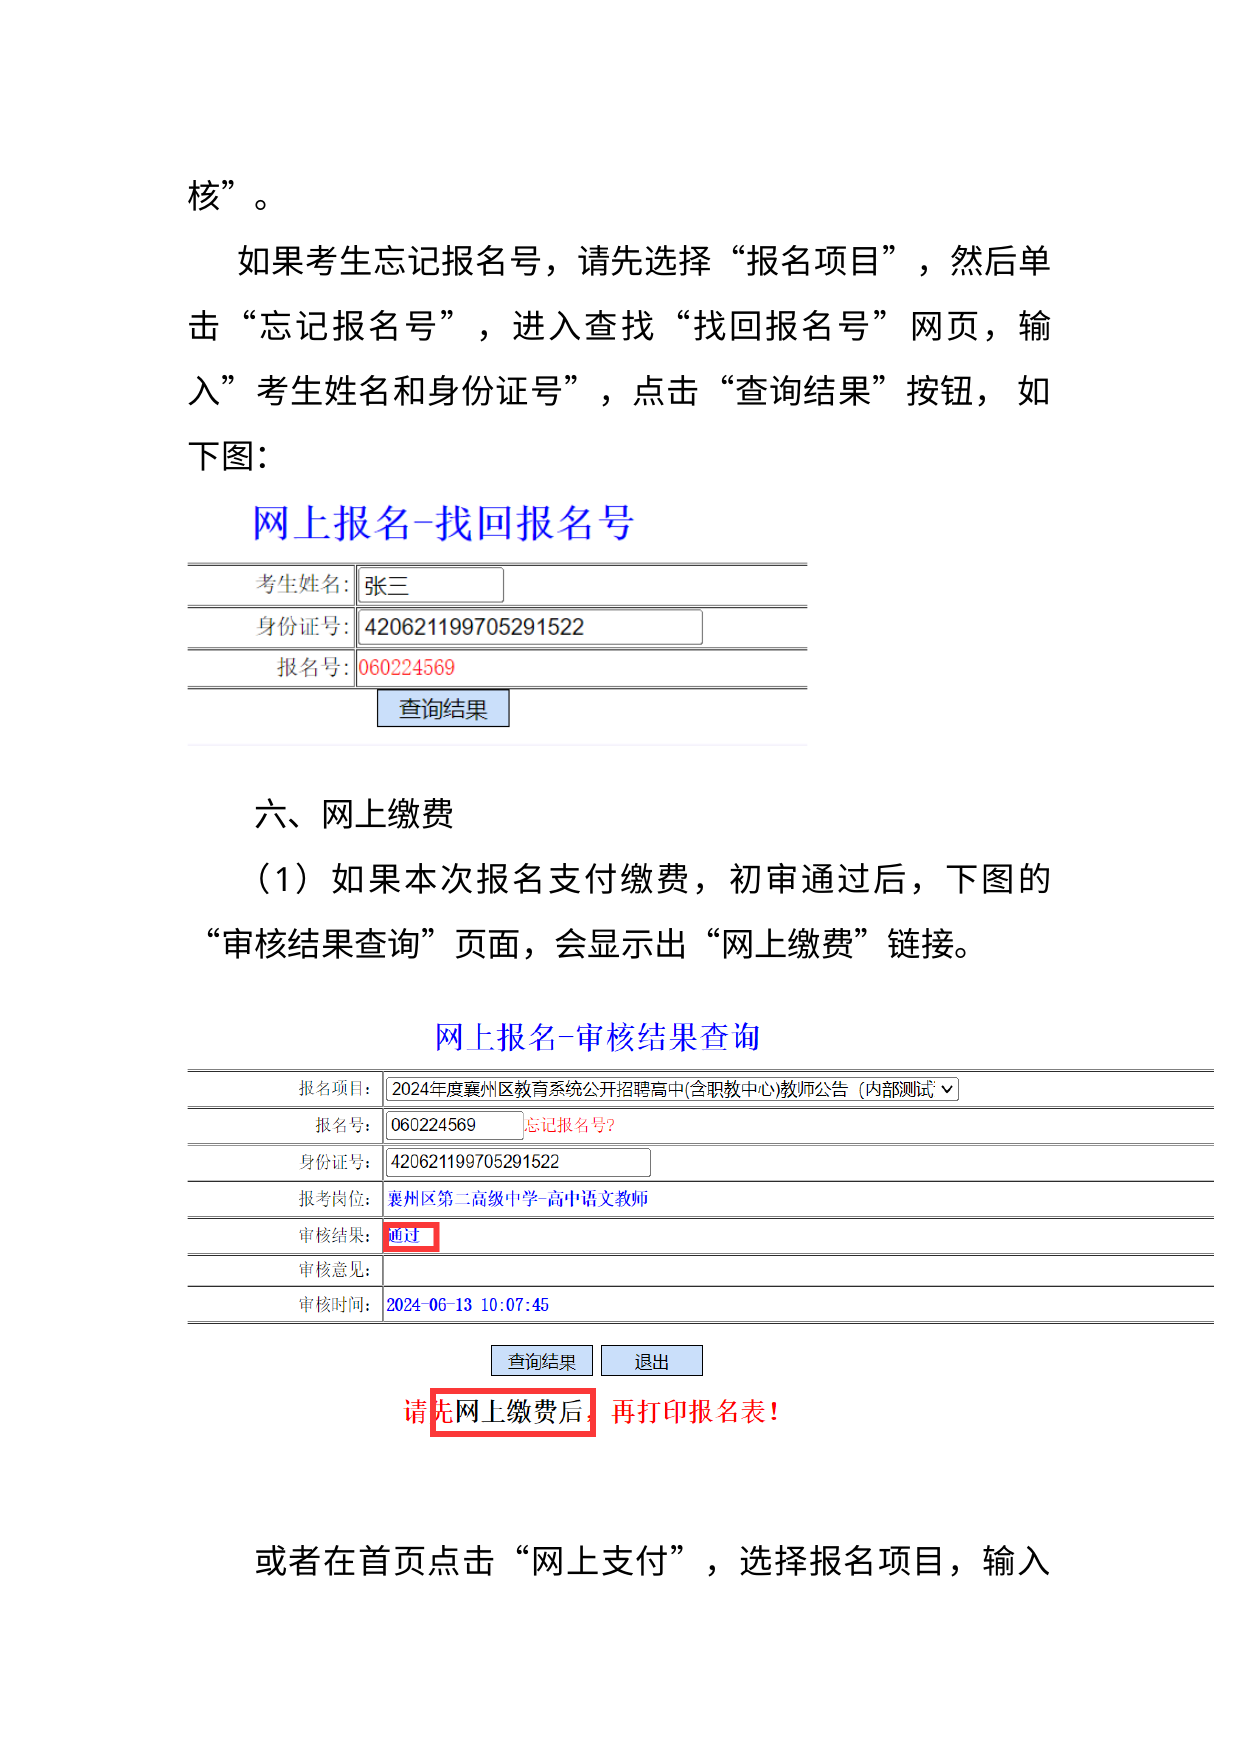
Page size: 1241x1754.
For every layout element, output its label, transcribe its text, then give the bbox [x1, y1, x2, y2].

text 六、网上缴费 [187, 779, 1053, 844]
text （1）如果本次报名支付缴费，初审通过后，下图的“审核结果查询”页面，会显示出“网上缴费”链接。 [187, 844, 1053, 974]
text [187, 1527, 1053, 1592]
picture [187, 1007, 1214, 1452]
picture [187, 487, 808, 746]
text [187, 162, 1053, 227]
text 如果考生忘记报名号，请先选择“报名项目”，然后单击“忘记报名号”，进入查找“找回报名号”网页，输入”考生姓名和身份证号”，点击“查询结果”按钮， 如下图： [187, 227, 1053, 487]
